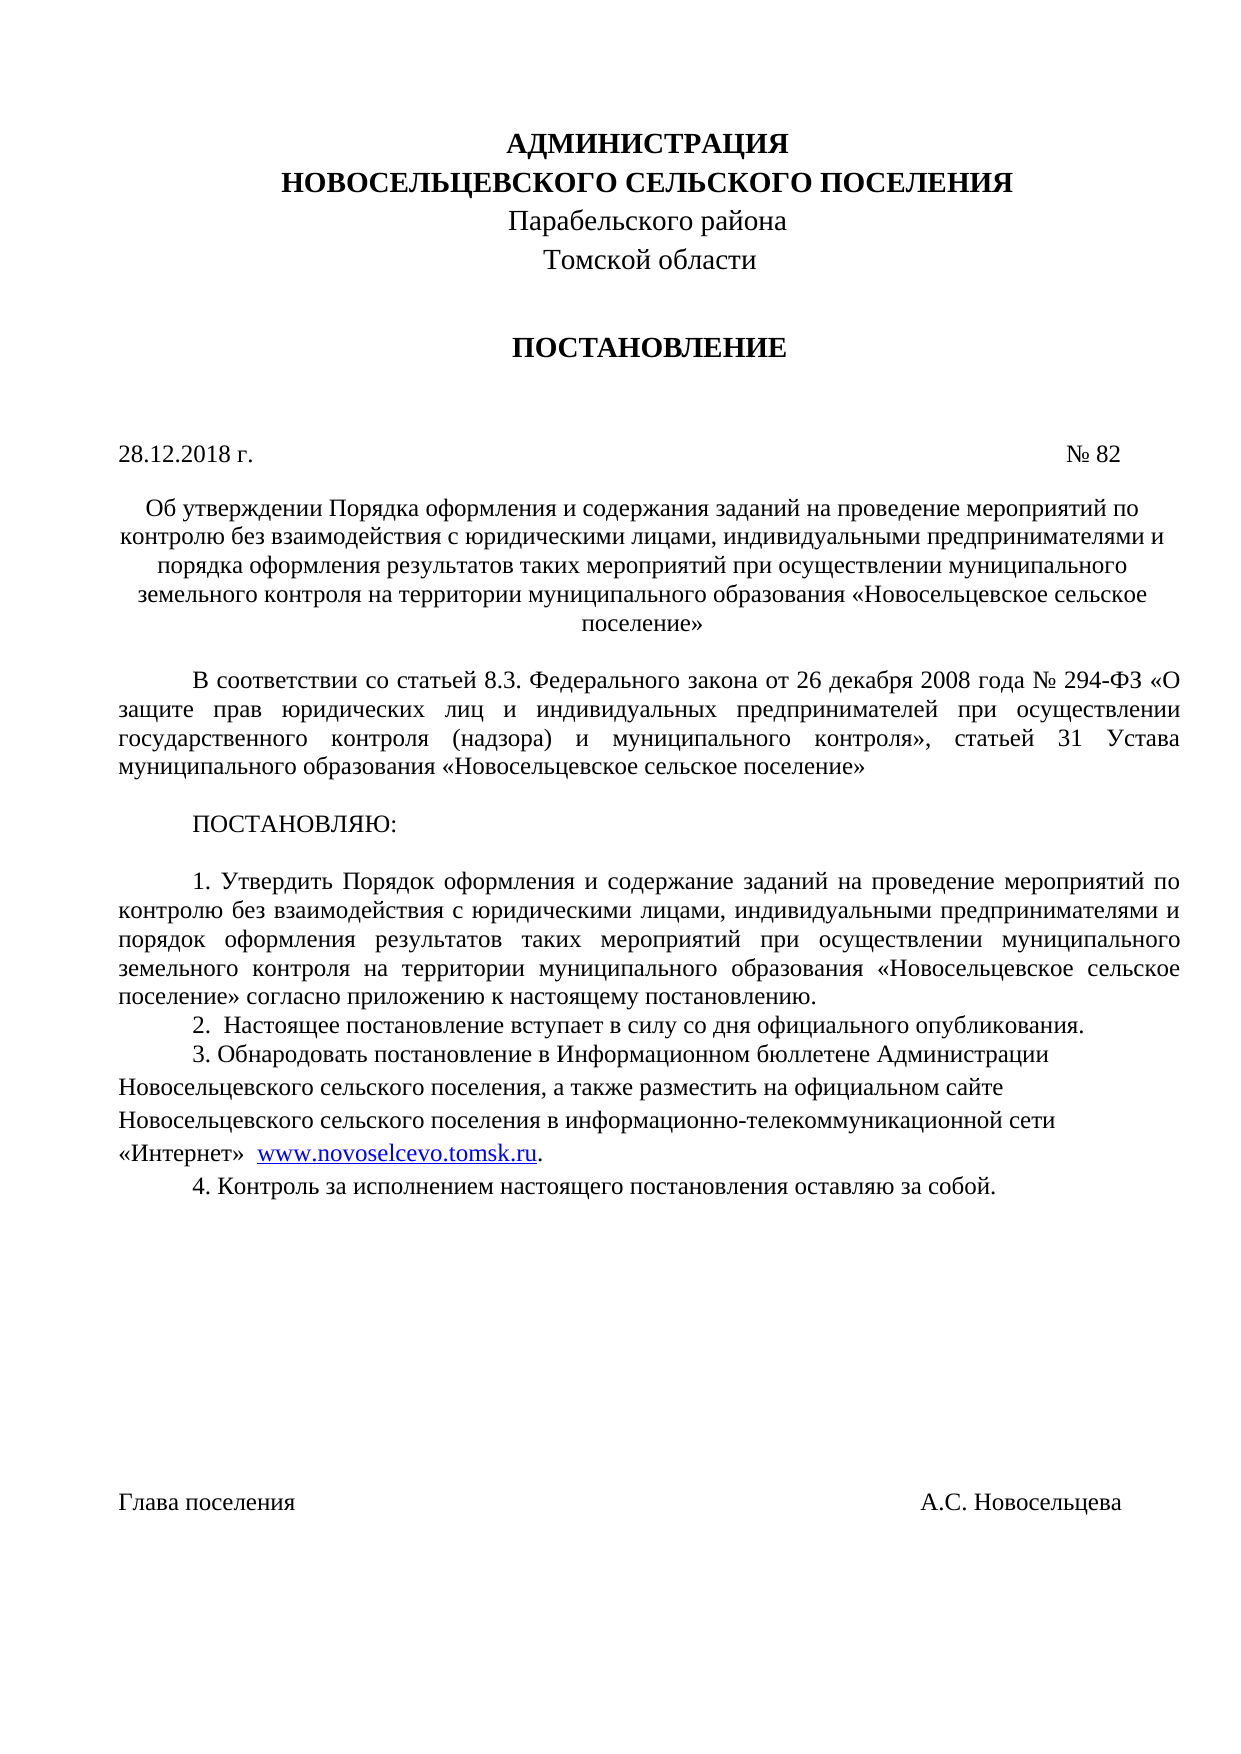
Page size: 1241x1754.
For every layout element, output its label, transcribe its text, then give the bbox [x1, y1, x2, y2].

text 2. Настоящее постановление вступает в силу со дня официального опубликования. [118, 1010, 1181, 1039]
text Томской области [118, 242, 1181, 275]
text 4. Контроль за исполнением настоящего постановления оставляю за собой. [118, 1171, 1181, 1200]
text ПОСТАНОВЛЕНИЕ [118, 330, 1181, 364]
text 1. Утвердить Порядок оформления и содержание заданий на проведение мероприятий по контролю без взаимодействия с юридическими лицами, индивидуальными предпринимателями и порядок оформления результатов таких мероприятий при осуществлении муниципального земельного контроля на территории муниципального образования «Новосельцевское сельское поселение» согласно приложению к настоящему постановлению. [118, 866, 1181, 1010]
text ПОСТАНОВЛЯЮ: [118, 809, 1181, 838]
text НОВОСЕЛЬЦЕВСКОГО СЕЛЬСКОГО ПОСЕЛЕНИЯ [118, 165, 1177, 198]
text 3. Обнародовать постановление в Информационном бюллетене Администрации Новосельцевского сельского поселения, а также разместить на официальном сайте Новосельцевского сельского поселения в информационно-телекоммуникационной сети «Интернет» www.novoselcevo.tomsk.ru. [118, 1039, 1181, 1167]
text Об утверждении Порядка оформления и содержания заданий на проведение мероприятий по контролю без взаимодействия с юридическими лицами, индивидуальными предпринимателями и порядка оформления результатов таких мероприятий при осуществлении муниципального земельного контроля на территории муниципального образования «Новосельцевское сельское поселение» [118, 493, 1167, 636]
text В соответствии со статьей 8.3. Федерального закона от 26 декабря 2008 года № 294-ФЗ «О защите прав юридических лиц и индивидуальных предпринимателей при осуществлении государственного контроля (надзора) и муниципального контроля», статьей 31 Устава муниципального образования «Новосельцевское сельское поселение» [118, 665, 1181, 780]
text Парабельского района [118, 203, 1177, 237]
text Глава поселения А.С. Новосельцева [118, 1487, 1181, 1516]
text АДМИНИСТРАЦИЯ [118, 126, 1177, 160]
text 28.12.2018 г. № 82 [118, 439, 1181, 468]
